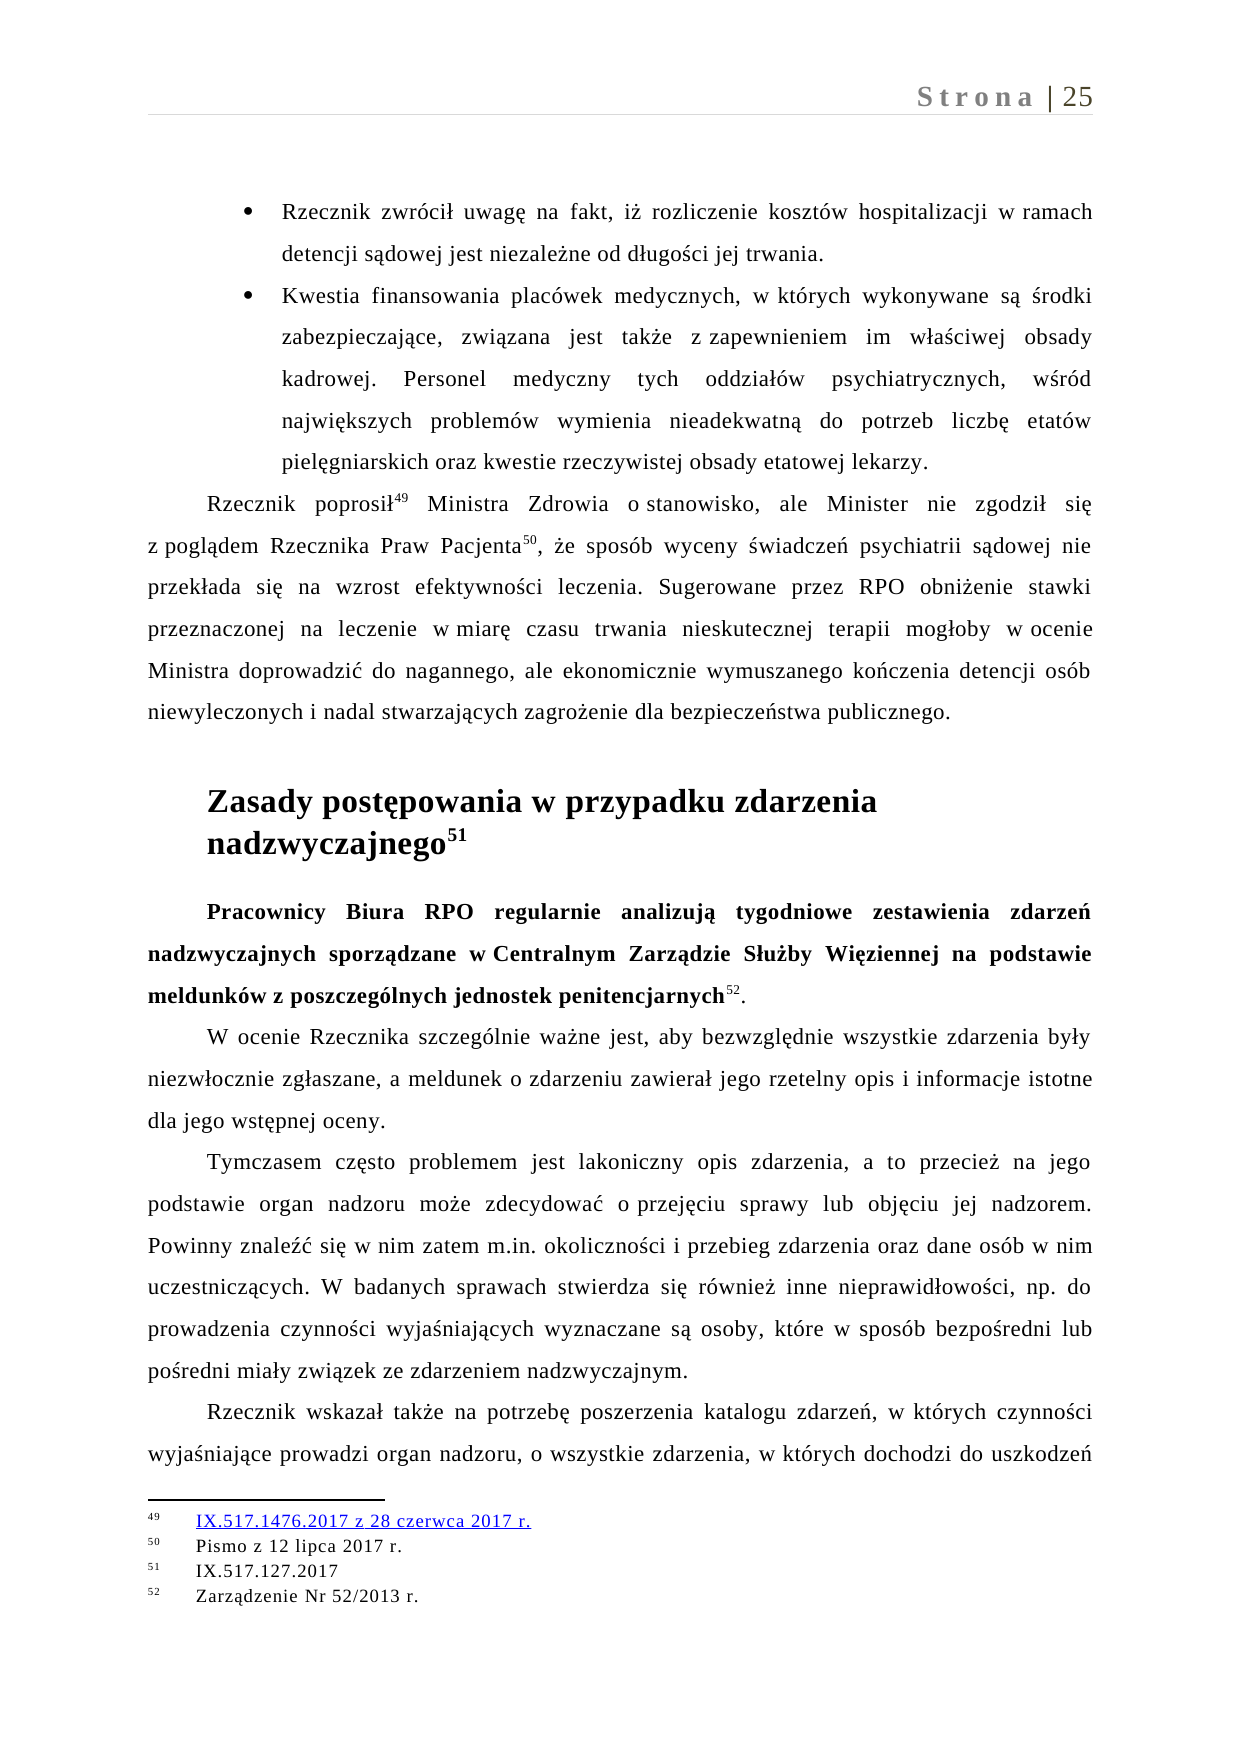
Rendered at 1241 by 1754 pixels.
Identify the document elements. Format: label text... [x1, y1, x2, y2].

text Tymczasem często problemem jest lakoniczny opis zdarzenia, a to przecież na jego podstawie organ nadzoru może zdecydować o przejęciu sprawy lub objęciu jej nadzorem. Powinny znaleźć się w nim zatem m.in. okoliczności i przebieg zdarzenia oraz dane osób w nim uczestniczących. W badanych sprawach stwierdza się również inne nieprawidłowości, np. do prowadzenia czynności wyjaśniających wyznaczane są osoby, które w sposób bezpośredni lub pośredni miały związek ze zdarzeniem nadzwyczajnym. [148, 1136, 1093, 1386]
subtitle Zasady postępowania w przypadku zdarzenia nadzwyczajnego [207, 778, 1093, 861]
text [148, 1386, 1093, 1470]
text Rzecznik poprosił Ministra Zdrowia o stanowisko, ale Minister nie zgodził się z poglądem Rzecznika Praw Pacjenta, że sposób wyceny świadczeń psychiatrii sądowej nie przekłada się na wzrost efektywności leczenia. Sugerowane przez RPO obniżenie stawki przeznaczonej na leczenie w miarę czasu trwania nieskutecznej terapii mogłoby w ocenie Ministra doprowadzić do nagannego, ale ekonomicznie wymuszanego kończenia detencji osób niewyleczonych i nadal stwarzających zagrożenie dla bezpieczeństwa publicznego. [148, 478, 1093, 728]
list Kwestia finansowania placówek medycznych, w których wykonywane są środki zabezpieczające, związana jest także z zapewnieniem im właściwej obsady kadrowej. Personel medyczny tych oddziałów psychiatrycznych, wśród największych problemów wymienia nieadekwatną do potrzeb liczbę etatów pielęgniarskich oraz kwestie rzeczywistej obsady etatowej lekarzy. [244, 270, 1093, 478]
text Pracownicy Biura RPO regularnie analizują tygodniowe zestawienia zdarzeń nadzwyczajnych sporządzane w Centralnym Zarządzie Służby Więziennej na podstawie meldunków z poszczególnych jednostek penitencjarnych. [148, 886, 1093, 1011]
list Rzecznik zwrócił uwagę na fakt, iż rozliczenie kosztów hospitalizacji w ramach detencji sądowej jest niezależne od długości jej trwania. [244, 186, 1093, 270]
text W ocenie Rzecznika szczególnie ważne jest, aby bezwzględnie wszystkie zdarzenia były niezwłocznie zgłaszane, a meldunek o zdarzeniu zawierał jego rzetelny opis i informacje istotne dla jego wstępnej oceny. [148, 1011, 1093, 1136]
